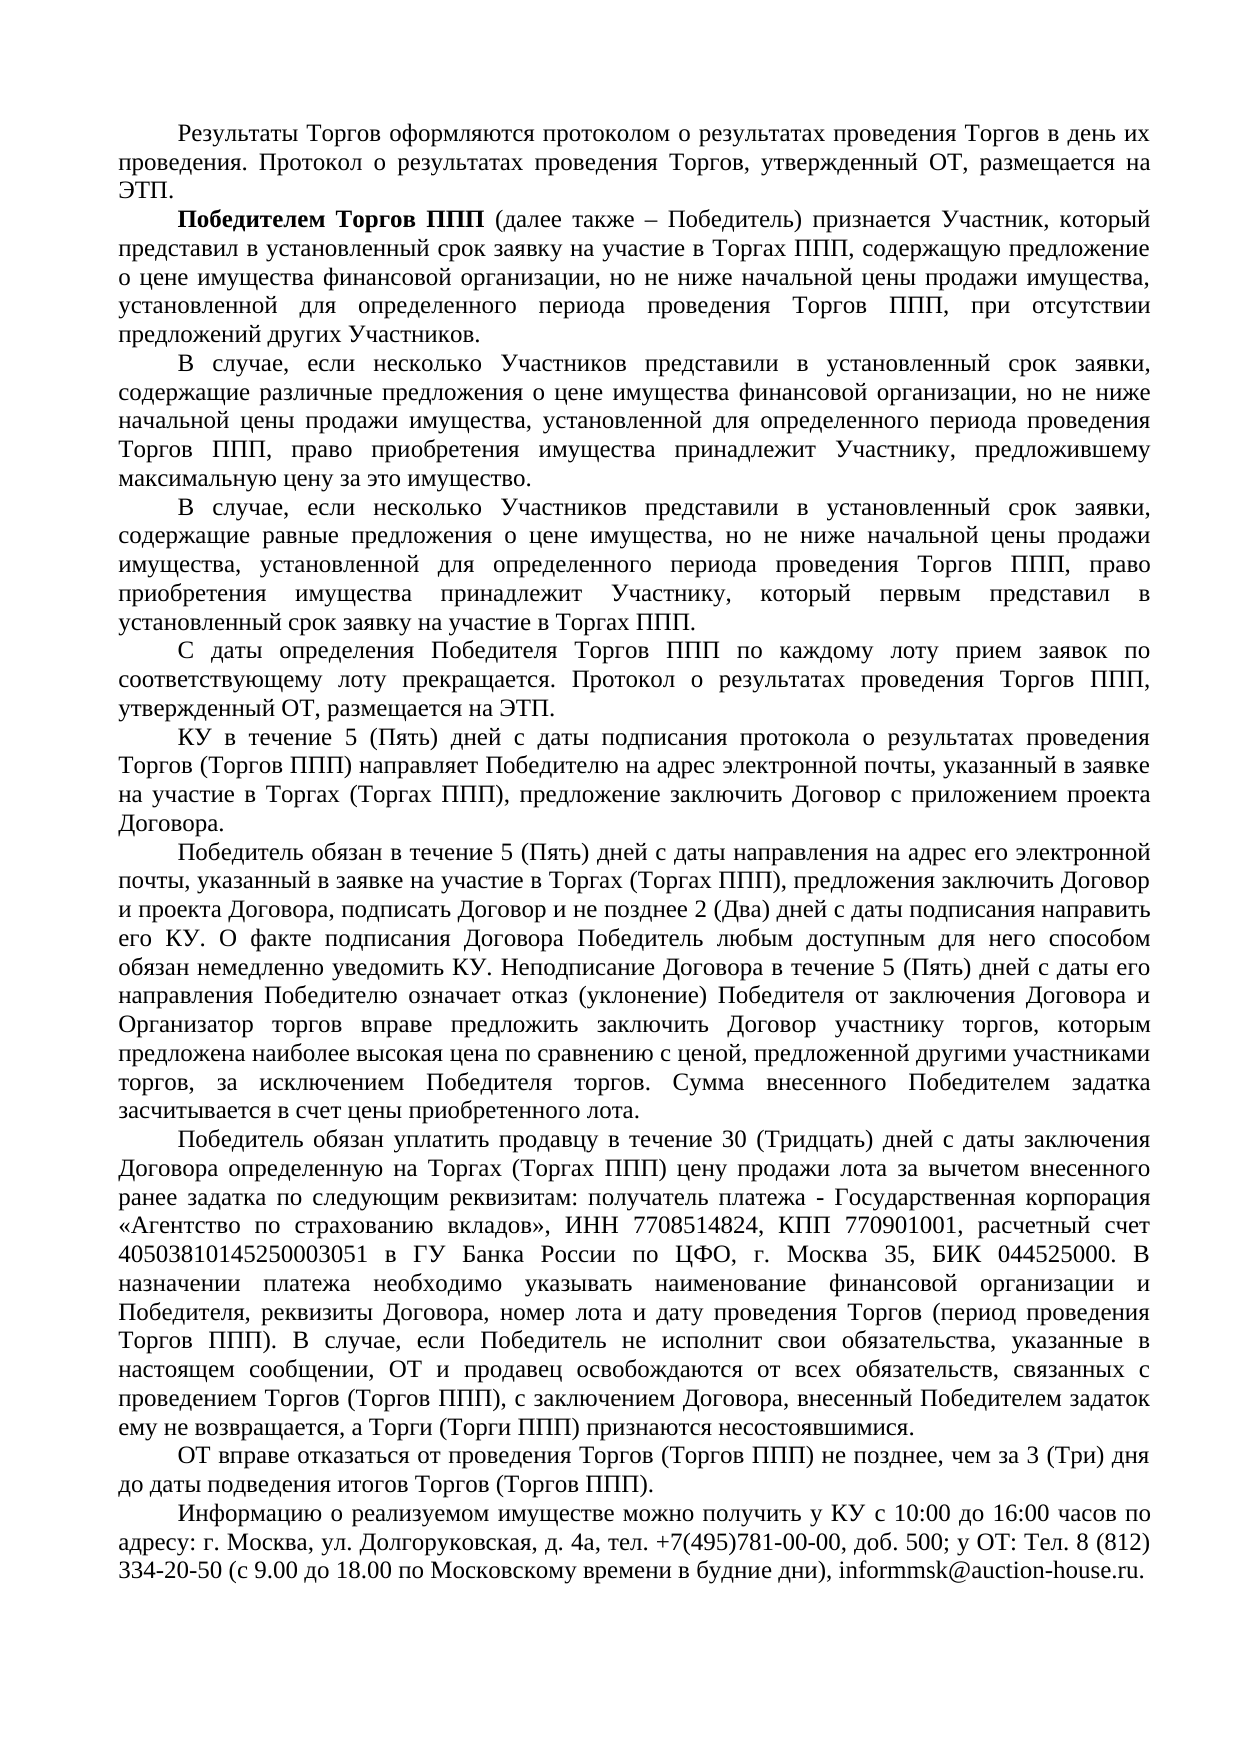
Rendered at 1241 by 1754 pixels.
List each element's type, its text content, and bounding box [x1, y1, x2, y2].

text Победитель обязан уплатить продавцу в течение 30 (Тридцать) дней с даты заключения Договора определенную на Торгах (Торгах ППП) цену продажи лота за вычетом внесенного ранее задатка по следующим реквизитам: получатель платежа - Государственная корпорация «Агентство по страхованию вкладов», ИНН 7708514824, КПП 770901001, расчетный счет 40503810145250003051 в ГУ Банка России по ЦФО, г. Москва 35, БИК 044525000. В назначении платежа необходимо указывать наименование финансовой организации и Победителя, реквизиты Договора, номер лота и дату проведения Торгов (период проведения Торгов ППП). В случае, если Победитель не исполнит свои обязательства, указанные в настоящем сообщении, ОТ и продавец освобождаются от всех обязательств, связанных с проведением Торгов (Торгов ППП), с заключением Договора, внесенный Победителем задаток ему не возвращается, а Торги (Торги ППП) признаются несостоявшимися. [118, 1124, 1151, 1441]
text КУ в течение 5 (Пять) дней с даты подписания протокола о результатах проведения Торгов (Торгов ППП) направляет Победителю на адрес электронной почты, указанный в заявке на участие в Торгах (Торгах ППП), предложение заключить Договор с приложением проекта Договора. [118, 722, 1151, 837]
text С даты определения Победителя Торгов ППП по каждому лоту прием заявок по соответствующему лоту прекращается. Протокол о результатах проведения Торгов ППП, утвержденный ОТ, размещается на ЭТП. [118, 636, 1151, 722]
text Победителем Торгов ППП (далее также – Победитель) признается Участник, который представил в установленный срок заявку на участие в Торгах ППП, содержащую предложение о цене имущества финансовой организации, но не ниже начальной цены продажи имущества, установленной для определенного периода проведения Торгов ППП, при отсутствии предложений других Участников. [118, 204, 1151, 348]
text Результаты Торгов оформляются протоколом о результатах проведения Торгов в день их проведения. Протокол о результатах проведения Торгов, утвержденный ОТ, размещается на ЭТП. [118, 118, 1151, 204]
text В случае, если несколько Участников представили в установленный срок заявки, содержащие различные предложения о цене имущества финансовой организации, но не ниже начальной цены продажи имущества, установленной для определенного периода проведения Торгов ППП, право приобретения имущества принадлежит Участнику, предложившему максимальную цену за это имущество. [118, 348, 1151, 492]
text Информацию о реализуемом имуществе можно получить у КУ с 10:00 до 16:00 часов по адресу: г. Москва, ул. Долгоруковская, д. 4а, тел. +7(495)781-00-00, доб. 500; у ОТ: Тел. 8 (812) 334-20-50 (с 9.00 до 18.00 по Московскому времени в будние дни), informmsk@auction-house.ru. [118, 1498, 874, 1527]
text ОТ вправе отказаться от проведения Торгов (Торгов ППП) не позднее, чем за 3 (Три) дня до даты подведения итогов Торгов (Торгов ППП). [118, 1441, 1151, 1498]
text Победитель обязан в течение 5 (Пять) дней с даты направления на адрес его электронной почты, указанный в заявке на участие в Торгах (Торгах ППП), предложения заключить Договор и проекта Договора, подписать Договор и не позднее 2 (Два) дней с даты подписания направить его КУ. О факте подписания Договора Победитель любым доступным для него способом обязан немедленно уведомить КУ. Неподписание Договора в течение 5 (Пять) дней с даты его направления Победителю означает отказ (уклонение) Победителя от заключения Договора и Организатор торгов вправе предложить заключить Договор участнику торгов, которым предложена наиболее высокая цена по сравнению с ценой, предложенной другими участниками торгов, за исключением Победителя торгов. Сумма внесенного Победителем задатка засчитывается в счет цены приобретенного лота. [118, 837, 1151, 1124]
text В случае, если несколько Участников представили в установленный срок заявки, содержащие равные предложения о цене имущества, но не ниже начальной цены продажи имущества, установленной для определенного периода проведения Торгов ППП, право приобретения имущества принадлежит Участнику, который первым представил в установленный срок заявку на участие в Торгах ППП. [118, 492, 1151, 636]
